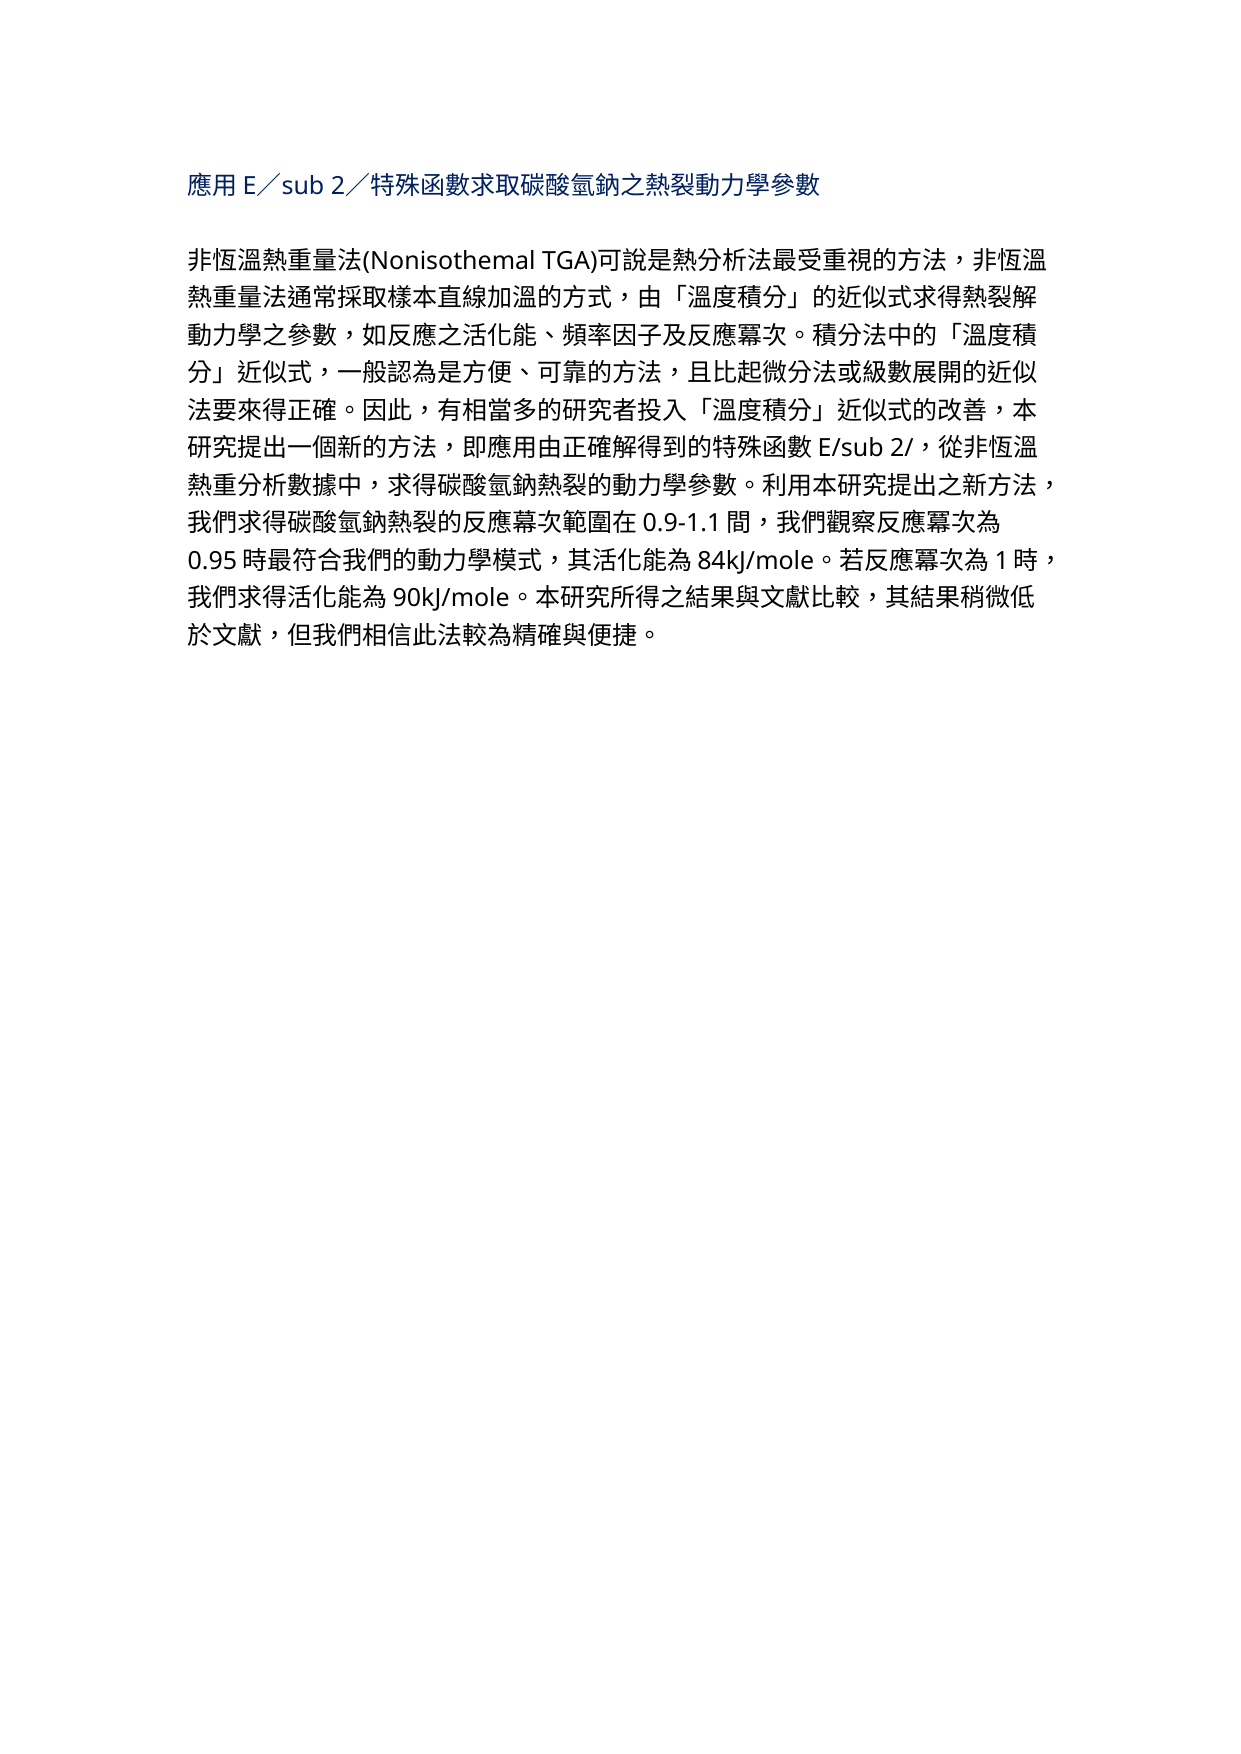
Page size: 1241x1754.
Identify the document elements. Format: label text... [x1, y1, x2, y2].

text 應用E／sub 2／特殊函數求取碳酸氫鈉之熱裂動力學參數 [187, 164, 1053, 202]
text 非恆溫熱重量法(Nonisothemal TGA)可說是熱分析法最受重視的方法，非恆溫熱重量法通常採取樣本直線加溫的方式，由「溫度積分」的近似式求得熱裂解動力學之參數，如反應之活化能、頻率因子及反應冪次。積分法中的「溫度積分」近似式，一般認為是方便、可靠的方法，且比起微分法或級數展開的近似法要來得正確。因此，有相當多的研究者投入「溫度積分」近似式的改善，本研究提出一個新的方法，即應用由正確解得到的特殊函數E/sub 2/，從非恆溫熱重分析數據中，求得碳酸氫鈉熱裂的動力學參數。利用本研究提出之新方法，我們求得碳酸氫鈉熱裂的反應幕次範圍在0.9-1.1間，我們觀察反應冪次為0.95時最符合我們的動力學模式，其活化能為84kJ/mole。若反應冪次為1時，我們求得活化能為90kJ/mole。本研究所得之結果與文獻比較，其結果稍微低於文獻，但我們相信此法較為精確與便捷。 [187, 239, 1053, 652]
